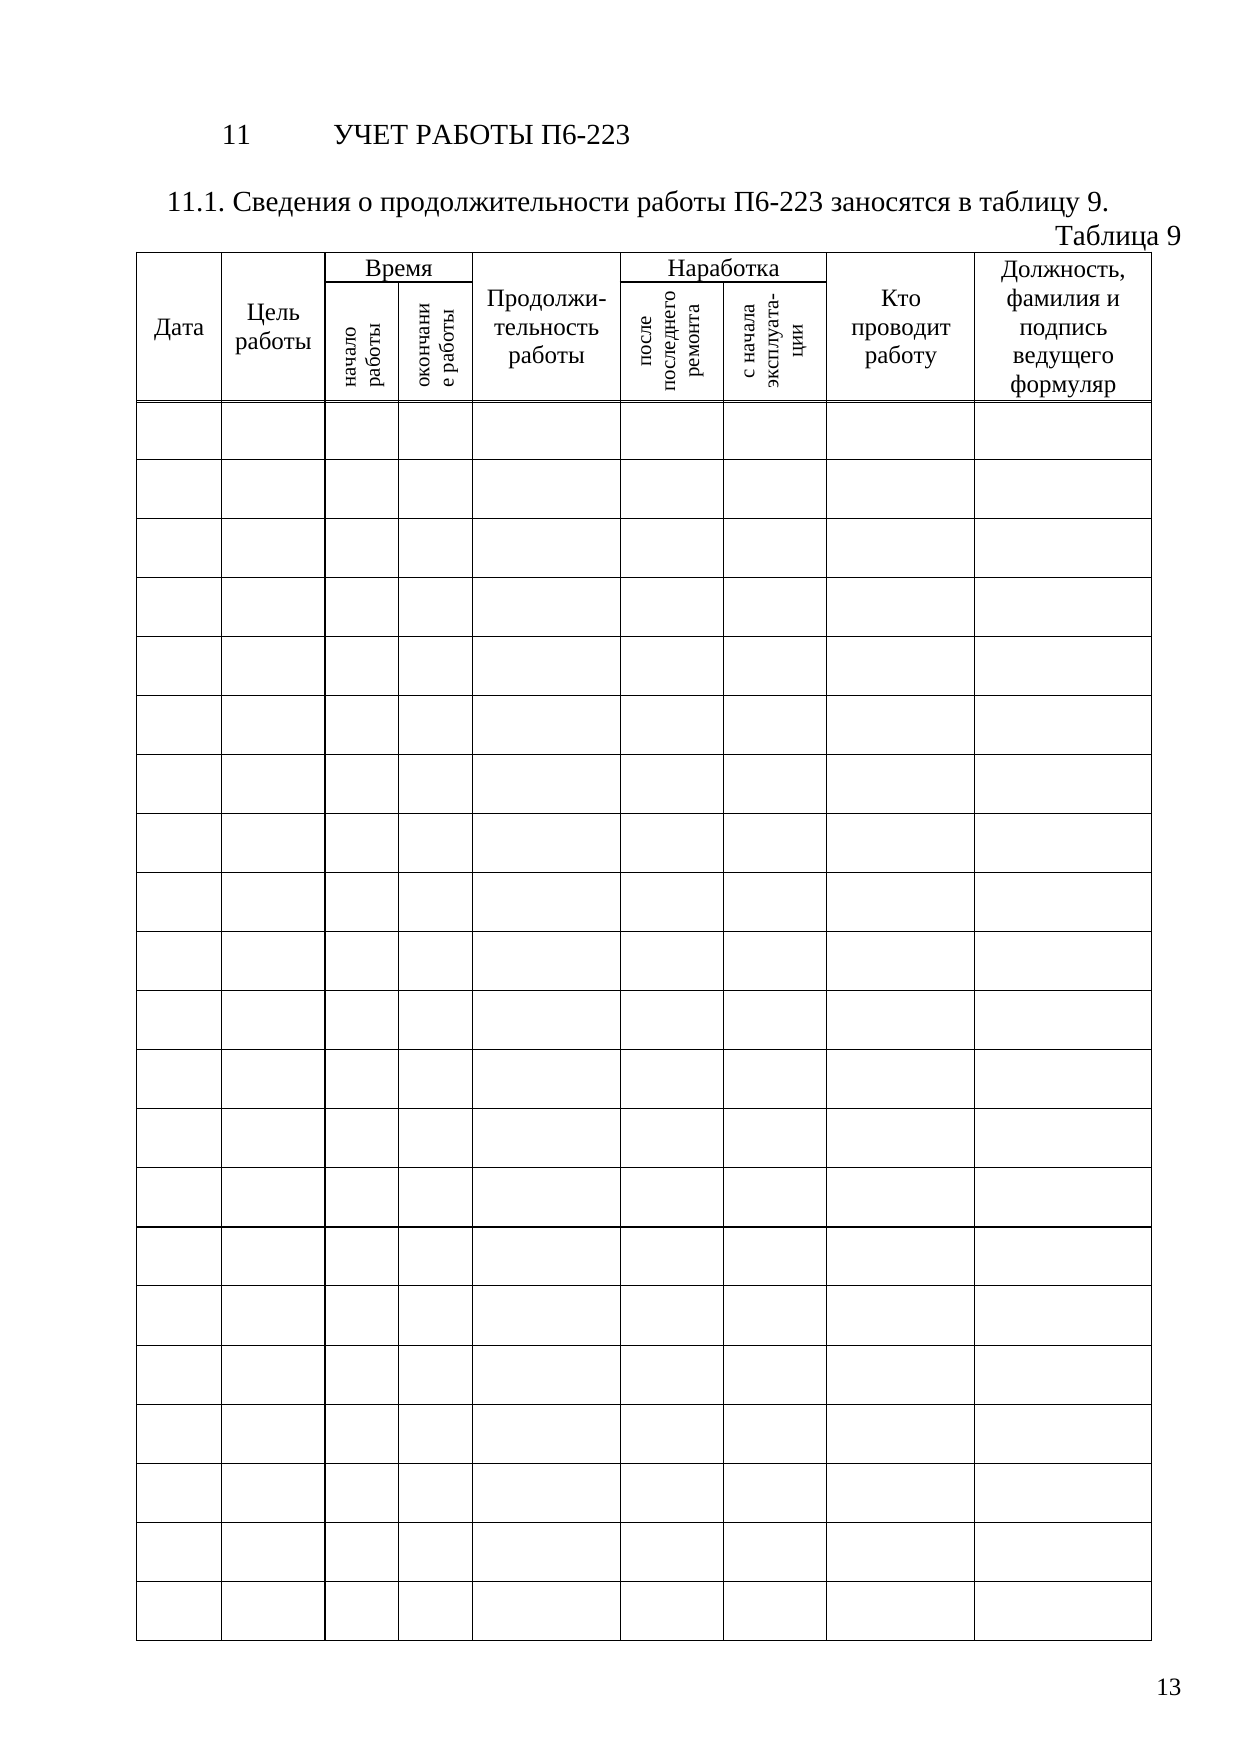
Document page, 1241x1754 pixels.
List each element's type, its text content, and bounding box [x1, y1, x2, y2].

table_cell [975, 1168, 1151, 1226]
table_cell [473, 637, 620, 695]
table_cell [621, 1109, 723, 1167]
table_cell [827, 696, 974, 754]
table_cell [137, 991, 221, 1049]
table_cell [473, 1523, 620, 1581]
table_cell [827, 873, 974, 931]
table_cell [222, 873, 324, 931]
text 11.1. Сведения о продолжительности работы П6-223 заносятся в таблицу 9. [167, 184, 1181, 218]
table_cell [473, 578, 620, 636]
table_cell [222, 637, 324, 695]
table_cell [975, 991, 1151, 1049]
table_cell [222, 1523, 324, 1581]
table_cell [473, 814, 620, 872]
table_cell [326, 932, 398, 990]
table_cell [473, 1168, 620, 1226]
table_cell [724, 932, 826, 990]
table_cell [621, 460, 723, 518]
table_cell [326, 578, 398, 636]
table_cell [827, 1168, 974, 1226]
table_cell [621, 1405, 723, 1463]
table_cell [137, 1168, 221, 1226]
table_cell [621, 755, 723, 813]
table_cell [827, 578, 974, 636]
table_cell [399, 1050, 472, 1108]
table_cell [326, 814, 398, 872]
table_cell [724, 519, 826, 577]
table_cell [975, 755, 1151, 813]
table_cell [473, 1286, 620, 1344]
table_cell [724, 814, 826, 872]
table_cell [326, 1228, 398, 1285]
table_cell [975, 696, 1151, 754]
table_cell [222, 932, 324, 990]
table_cell [222, 1405, 324, 1463]
table_cell [137, 932, 221, 990]
table_cell с начала эксплуата- ции [724, 283, 826, 399]
table_cell [473, 991, 620, 1049]
table_cell [399, 460, 472, 518]
table_cell [222, 578, 324, 636]
table_cell [326, 1523, 398, 1581]
table_cell [399, 755, 472, 813]
table_cell [326, 1464, 398, 1522]
table_cell [326, 1050, 398, 1108]
table_cell [222, 460, 324, 518]
table_cell [724, 1228, 826, 1285]
table_cell [399, 1286, 472, 1344]
table_cell [222, 1109, 324, 1167]
table_cell [137, 755, 221, 813]
table_cell [975, 932, 1151, 990]
table_cell [137, 578, 221, 636]
table_cell [222, 814, 324, 872]
table_cell [621, 932, 723, 990]
subtitle УЧЕТ РАБОТЫ П6-223 [148, 117, 1181, 151]
table_header Время [326, 253, 472, 281]
table_header Дата [137, 253, 221, 399]
table_cell [326, 1346, 398, 1403]
table_cell [137, 696, 221, 754]
table_cell [222, 1050, 324, 1108]
table_cell [827, 1464, 974, 1522]
table_cell [399, 578, 472, 636]
table_cell [724, 637, 826, 695]
table_cell после последнего ремонта [621, 283, 723, 399]
table_cell [975, 519, 1151, 577]
table_cell [724, 1109, 826, 1167]
table_cell [827, 1228, 974, 1285]
table_cell [473, 755, 620, 813]
table_cell [724, 578, 826, 636]
table_header Наработка [621, 253, 826, 281]
table_cell [222, 403, 324, 458]
table_cell [473, 873, 620, 931]
table_cell [473, 460, 620, 518]
table_cell начало работы [326, 283, 398, 399]
table_cell [827, 1523, 974, 1581]
table_cell [137, 637, 221, 695]
table_cell [326, 1109, 398, 1167]
table_cell [473, 932, 620, 990]
table_cell [621, 1168, 723, 1226]
table_cell [724, 873, 826, 931]
table_cell [975, 873, 1151, 931]
table_cell [975, 460, 1151, 518]
table_cell [326, 1582, 398, 1640]
table_cell [827, 1050, 974, 1108]
table_cell [827, 1405, 974, 1463]
table_cell [399, 637, 472, 695]
table_cell [137, 1582, 221, 1640]
table_cell [399, 873, 472, 931]
table_cell [827, 1582, 974, 1640]
table_cell [827, 814, 974, 872]
table_cell [399, 991, 472, 1049]
table_cell [621, 1050, 723, 1108]
table_cell [137, 1109, 221, 1167]
table_cell [137, 1464, 221, 1522]
table_cell [473, 519, 620, 577]
table_cell [399, 1464, 472, 1522]
table_cell [399, 1523, 472, 1581]
table_cell [326, 637, 398, 695]
table_cell [724, 1523, 826, 1581]
table_cell [399, 696, 472, 754]
table_cell [621, 1464, 723, 1522]
table_cell [724, 1582, 826, 1640]
table_cell [724, 460, 826, 518]
table_cell [827, 519, 974, 577]
table_cell [137, 1228, 221, 1285]
table_cell [473, 1050, 620, 1108]
table_cell [621, 403, 723, 458]
table_cell [827, 1346, 974, 1403]
table_cell [222, 1346, 324, 1403]
table_cell [975, 403, 1151, 458]
table_cell [326, 1168, 398, 1226]
table_cell [975, 637, 1151, 695]
table_cell [724, 696, 826, 754]
table_cell [137, 814, 221, 872]
table_cell [724, 1050, 826, 1108]
table_cell [137, 1286, 221, 1344]
table_cell [724, 403, 826, 458]
table_cell [975, 1286, 1151, 1344]
table_cell [399, 1405, 472, 1463]
table_cell [621, 991, 723, 1049]
table_cell [326, 873, 398, 931]
text Таблица 9 [185, 218, 1181, 252]
table_cell [975, 1464, 1151, 1522]
table_cell [473, 696, 620, 754]
table_cell [621, 578, 723, 636]
table_cell [473, 1405, 620, 1463]
table_cell [724, 755, 826, 813]
table_cell [399, 403, 472, 458]
table_cell [137, 873, 221, 931]
table_cell [827, 755, 974, 813]
table_cell [621, 1582, 723, 1640]
table_cell [326, 991, 398, 1049]
table_cell [326, 696, 398, 754]
table_cell [827, 1286, 974, 1344]
table_header Продолжи-тельность работы [473, 253, 620, 399]
table_cell [473, 403, 620, 458]
table_cell [621, 696, 723, 754]
table_cell [621, 519, 723, 577]
table_cell [621, 873, 723, 931]
table_cell [724, 1168, 826, 1226]
table_cell [399, 1168, 472, 1226]
table_cell [399, 1109, 472, 1167]
table_cell [326, 1286, 398, 1344]
table_cell [137, 403, 221, 458]
table_cell [621, 1523, 723, 1581]
table_cell [326, 755, 398, 813]
table_cell [222, 519, 324, 577]
table_cell [975, 1582, 1151, 1640]
table_cell [621, 1286, 723, 1344]
table_cell [137, 1405, 221, 1463]
table_cell [399, 519, 472, 577]
table_cell [473, 1464, 620, 1522]
table_cell [137, 1050, 221, 1108]
table_cell [975, 1346, 1151, 1403]
table_cell [326, 460, 398, 518]
table_cell [399, 932, 472, 990]
table_cell [222, 1228, 324, 1285]
table_cell [724, 1286, 826, 1344]
table_cell [399, 1582, 472, 1640]
table_cell [975, 1405, 1151, 1463]
table_cell [975, 1109, 1151, 1167]
table_cell [326, 403, 398, 458]
table_cell [473, 1109, 620, 1167]
table_cell [326, 1405, 398, 1463]
table_cell [326, 519, 398, 577]
table_cell [399, 1346, 472, 1403]
table_cell [222, 1286, 324, 1344]
table_cell [827, 932, 974, 990]
table_cell [827, 637, 974, 695]
table_cell [222, 991, 324, 1049]
table_cell [975, 1228, 1151, 1285]
table_cell [473, 1582, 620, 1640]
table_cell окончание работы [399, 283, 472, 399]
table_cell [975, 1050, 1151, 1108]
table_cell [724, 1405, 826, 1463]
table_header Должность, фамилия и подпись ведущего формуляр [975, 253, 1151, 399]
table_cell [724, 991, 826, 1049]
table_header Кто проводит работу [827, 253, 974, 399]
table_cell [222, 1168, 324, 1226]
table_cell [827, 991, 974, 1049]
table_cell [473, 1346, 620, 1403]
table_cell [399, 1228, 472, 1285]
table_cell [137, 1346, 221, 1403]
table_cell [222, 755, 324, 813]
table_cell [827, 1109, 974, 1167]
table_cell [724, 1346, 826, 1403]
table_cell [621, 1228, 723, 1285]
table_cell [621, 637, 723, 695]
table_header Цель работы [222, 253, 324, 399]
table_cell [137, 460, 221, 518]
table_cell [399, 814, 472, 872]
table_cell [975, 814, 1151, 872]
table_cell [222, 1582, 324, 1640]
table_cell [724, 1464, 826, 1522]
table_cell [137, 1523, 221, 1581]
table_cell [137, 519, 221, 577]
table_cell [222, 1464, 324, 1522]
table_cell [473, 1228, 620, 1285]
table_cell [621, 814, 723, 872]
table_cell [975, 1523, 1151, 1581]
table_cell [621, 1346, 723, 1403]
table_cell [827, 460, 974, 518]
table_cell [827, 403, 974, 458]
table_cell [975, 578, 1151, 636]
table_cell [222, 696, 324, 754]
